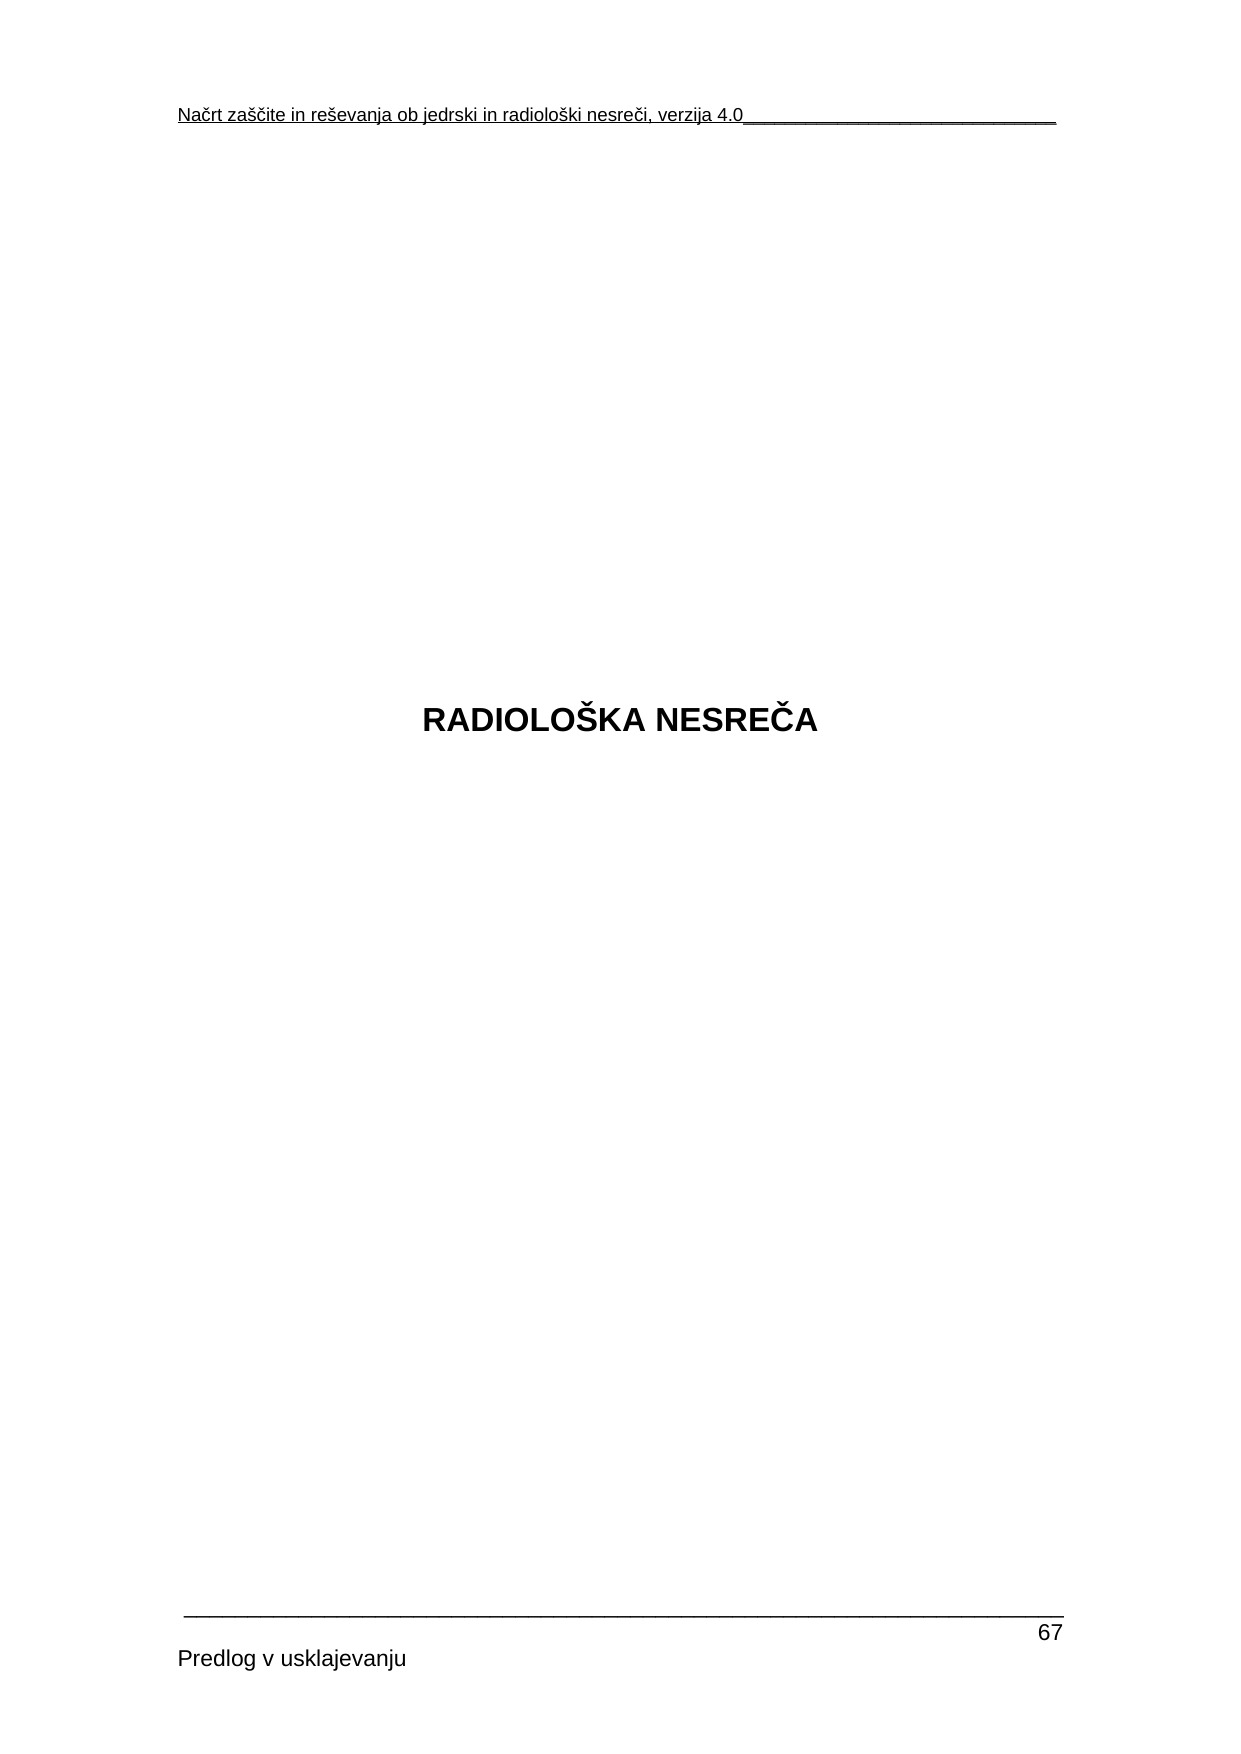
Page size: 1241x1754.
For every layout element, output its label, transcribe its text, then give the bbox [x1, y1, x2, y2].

subtitle RADIOLOŠKA NESREČA [177, 700, 1063, 739]
